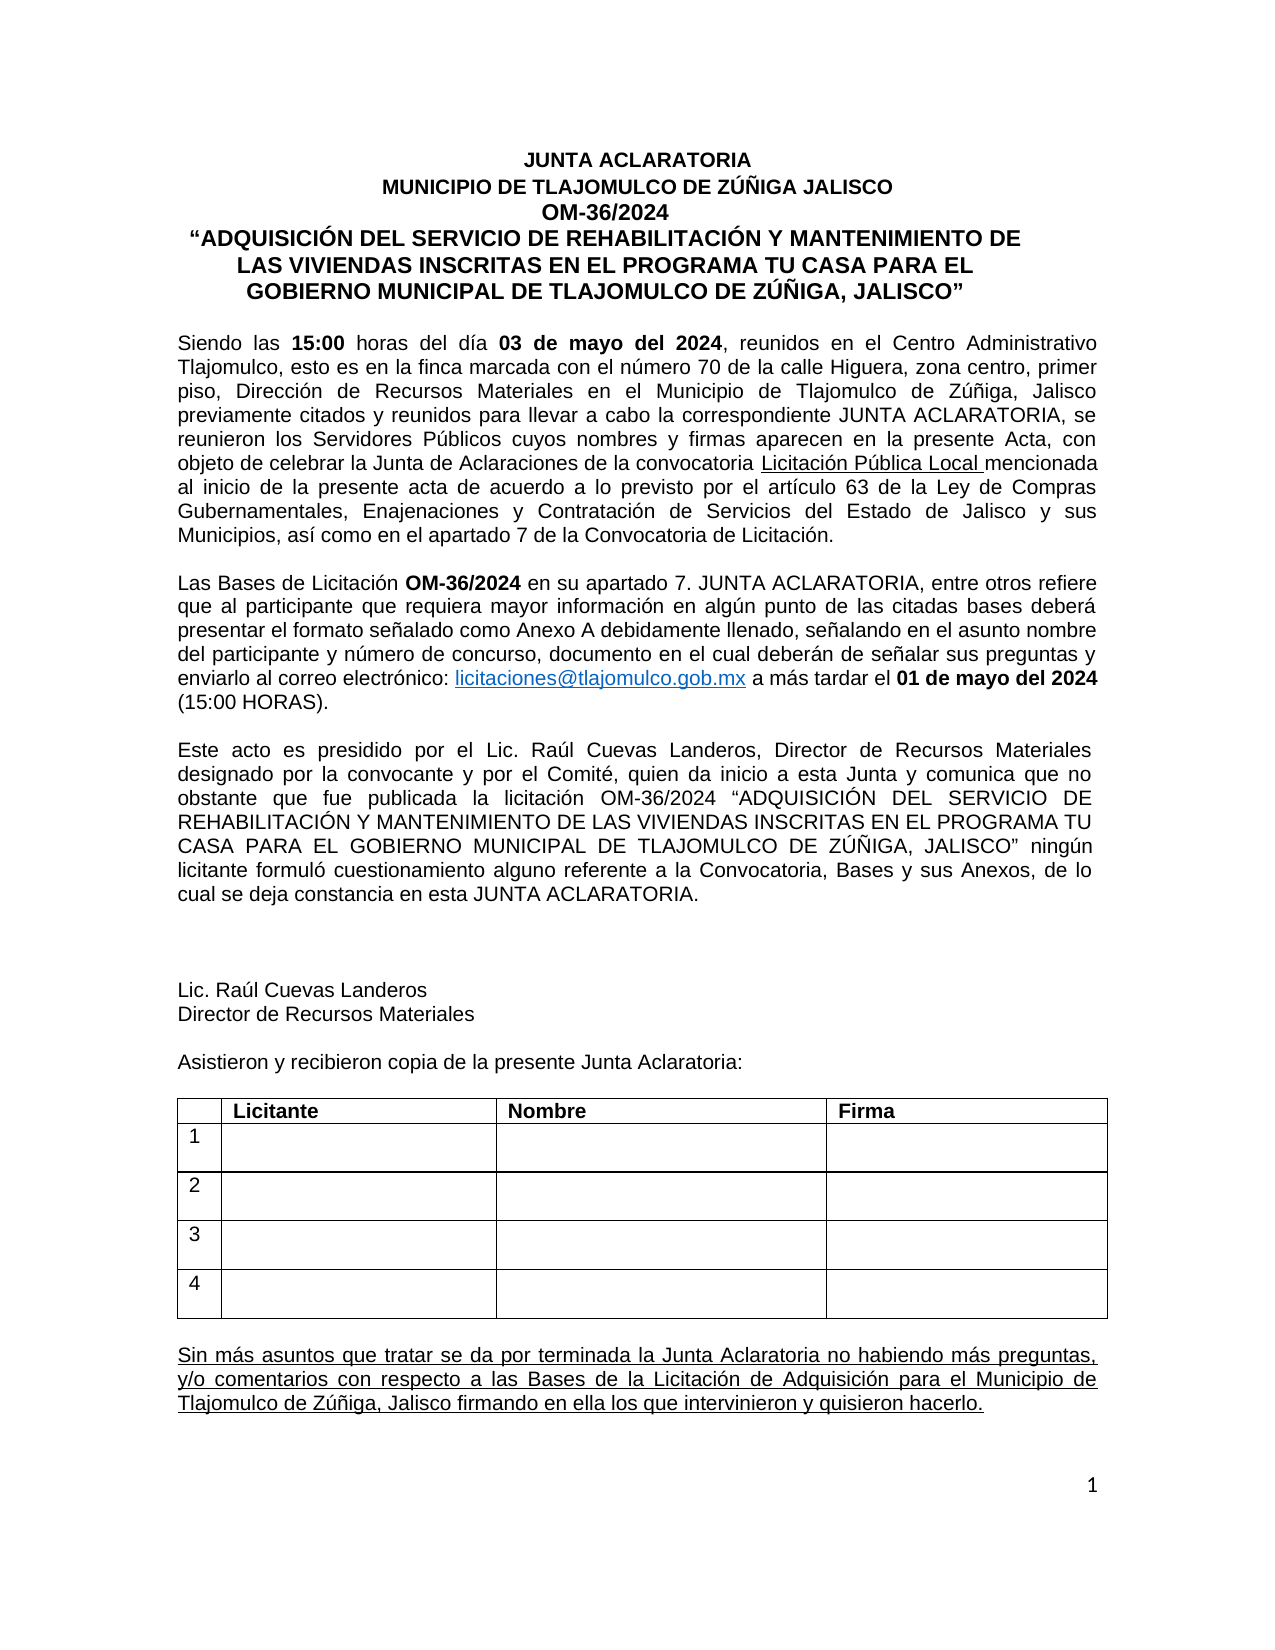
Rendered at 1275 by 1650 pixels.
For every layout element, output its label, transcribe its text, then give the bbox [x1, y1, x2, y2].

text JUNTA ACLARATORIA [177, 148, 1098, 172]
table_cell 2 [178, 1173, 221, 1220]
text MUNICIPIO DE TLAJOMULCO DE ZÚÑIGA JALISCO [177, 175, 1098, 199]
table_cell [497, 1270, 826, 1318]
text Este acto es presidido por el Lic. Raúl Cuevas Landeros, Director de Recursos Materiales designado por la convocante y por el Comité, quien da inicio a esta Junta y comunica que no obstante que fue publicada la licitación OM-36/2024 “ADQUISICIÓN DEL SERVICIO DE REHABILITACIÓN Y MANTENIMIENTO DE LAS VIVIENDAS INSCRITAS EN EL PROGRAMA TU CASA PARA EL GOBIERNO MUNICIPAL DE TLAJOMULCO DE ZÚÑIGA, JALISCO” ningún licitante formuló cuestionamiento alguno referente a la Convocatoria, Bases y sus Anexos, de lo cual se deja constancia en esta JUNTA ACLARATORIA. [177, 738, 1093, 906]
text Director de Recursos Materiales [177, 1002, 1098, 1026]
table_header Licitante [222, 1099, 496, 1122]
table_cell [827, 1173, 1107, 1220]
text OM-36/2024 [177, 199, 1033, 225]
text Sin más asuntos que tratar se da por terminada la Junta Aclaratoria no habiendo más preguntas, y/o comentarios con respecto a las Bases de la Licitación de Adquisición para el Municipio de Tlajomulco de Zúñiga, Jalisco firmando en ella los que intervinieron y quisieron hacerlo. [177, 1343, 1098, 1364]
text Lic. Raúl Cuevas Landeros [177, 978, 1098, 1002]
table_cell [222, 1221, 496, 1269]
table_cell [497, 1221, 826, 1269]
text “ADQUISICIÓN DEL SERVICIO DE REHABILITACIÓN Y MANTENIMIENTO DE LAS VIVIENDAS INSCRITAS EN EL PROGRAMA TU CASA PARA EL GOBIERNO MUNICIPAL DE TLAJOMULCO DE ZÚÑIGA, JALISCO” [177, 225, 1033, 304]
text Las Bases de Licitación OM-36/2024 en su apartado 7. JUNTA ACLARATORIA, entre otros refiere que al participante que requiera mayor información en algún punto de las citadas bases deberá presentar el formato señalado como Anexo A debidamente llenado, señalando en el asunto nombre del participante y número de concurso, documento en el cual deberán de señalar sus preguntas y enviarlo al correo electrónico: licitaciones@tlajomulco.gob.mx a más tardar el 01 de mayo del 2024 (15:00 HORAS). [177, 570, 1098, 714]
table_cell 1 [178, 1124, 221, 1171]
table_header [178, 1099, 221, 1122]
text Sin más asuntos que tratar se da por terminada la Junta Aclaratoria no habiendo más preguntas, y/o comentarios con respecto a las Bases de la Licitación de Adquisición para el Municipio de Tlajomulco de Zúñiga, Jalisco firmando en ella los que intervinieron y quisieron hacerlo. [177, 1365, 1098, 1388]
text Sin más asuntos que tratar se da por terminada la Junta Aclaratoria no habiendo más preguntas, y/o comentarios con respecto a las Bases de la Licitación de Adquisición para el Municipio de Tlajomulco de Zúñiga, Jalisco firmando en ella los que intervinieron y quisieron hacerlo. [177, 1389, 1098, 1415]
table_cell [827, 1270, 1107, 1318]
table_cell [827, 1221, 1107, 1269]
table_cell [497, 1173, 826, 1220]
table_cell 4 [178, 1270, 221, 1318]
table_cell [827, 1124, 1107, 1171]
table_cell [222, 1270, 496, 1318]
table_cell [497, 1124, 826, 1171]
table_cell 3 [178, 1221, 221, 1269]
table_cell [222, 1173, 496, 1220]
text Siendo las 15:00 horas del día 03 de mayo del 2024, reunidos en el Centro Administrativo Tlajomulco, esto es en la finca marcada con el número 70 de la calle Higuera, zona centro, primer piso, Dirección de Recursos Materiales en el Municipio de Tlajomulco de Zúñiga, Jalisco previamente citados y reunidos para llevar a cabo la correspondiente JUNTA ACLARATORIA, se reunieron los Servidores Públicos cuyos nombres y firmas aparecen en la presente Acta, con objeto de celebrar la Junta de Aclaraciones de la convocatoria Licitación Pública Local mencionada al inicio de la presente acta de acuerdo a lo previsto por el artículo 63 de la Ley de Compras Gubernamentales, Enajenaciones y Contratación de Servicios del Estado de Jalisco y sus Municipios, así como en el apartado 7 de la Convocatoria de Licitación. [177, 331, 1098, 546]
table_cell [222, 1124, 496, 1171]
text Asistieron y recibieron copia de la presente Junta Aclaratoria: [177, 1049, 1098, 1073]
table_header Firma [827, 1099, 1107, 1122]
table_header Nombre [497, 1099, 826, 1122]
